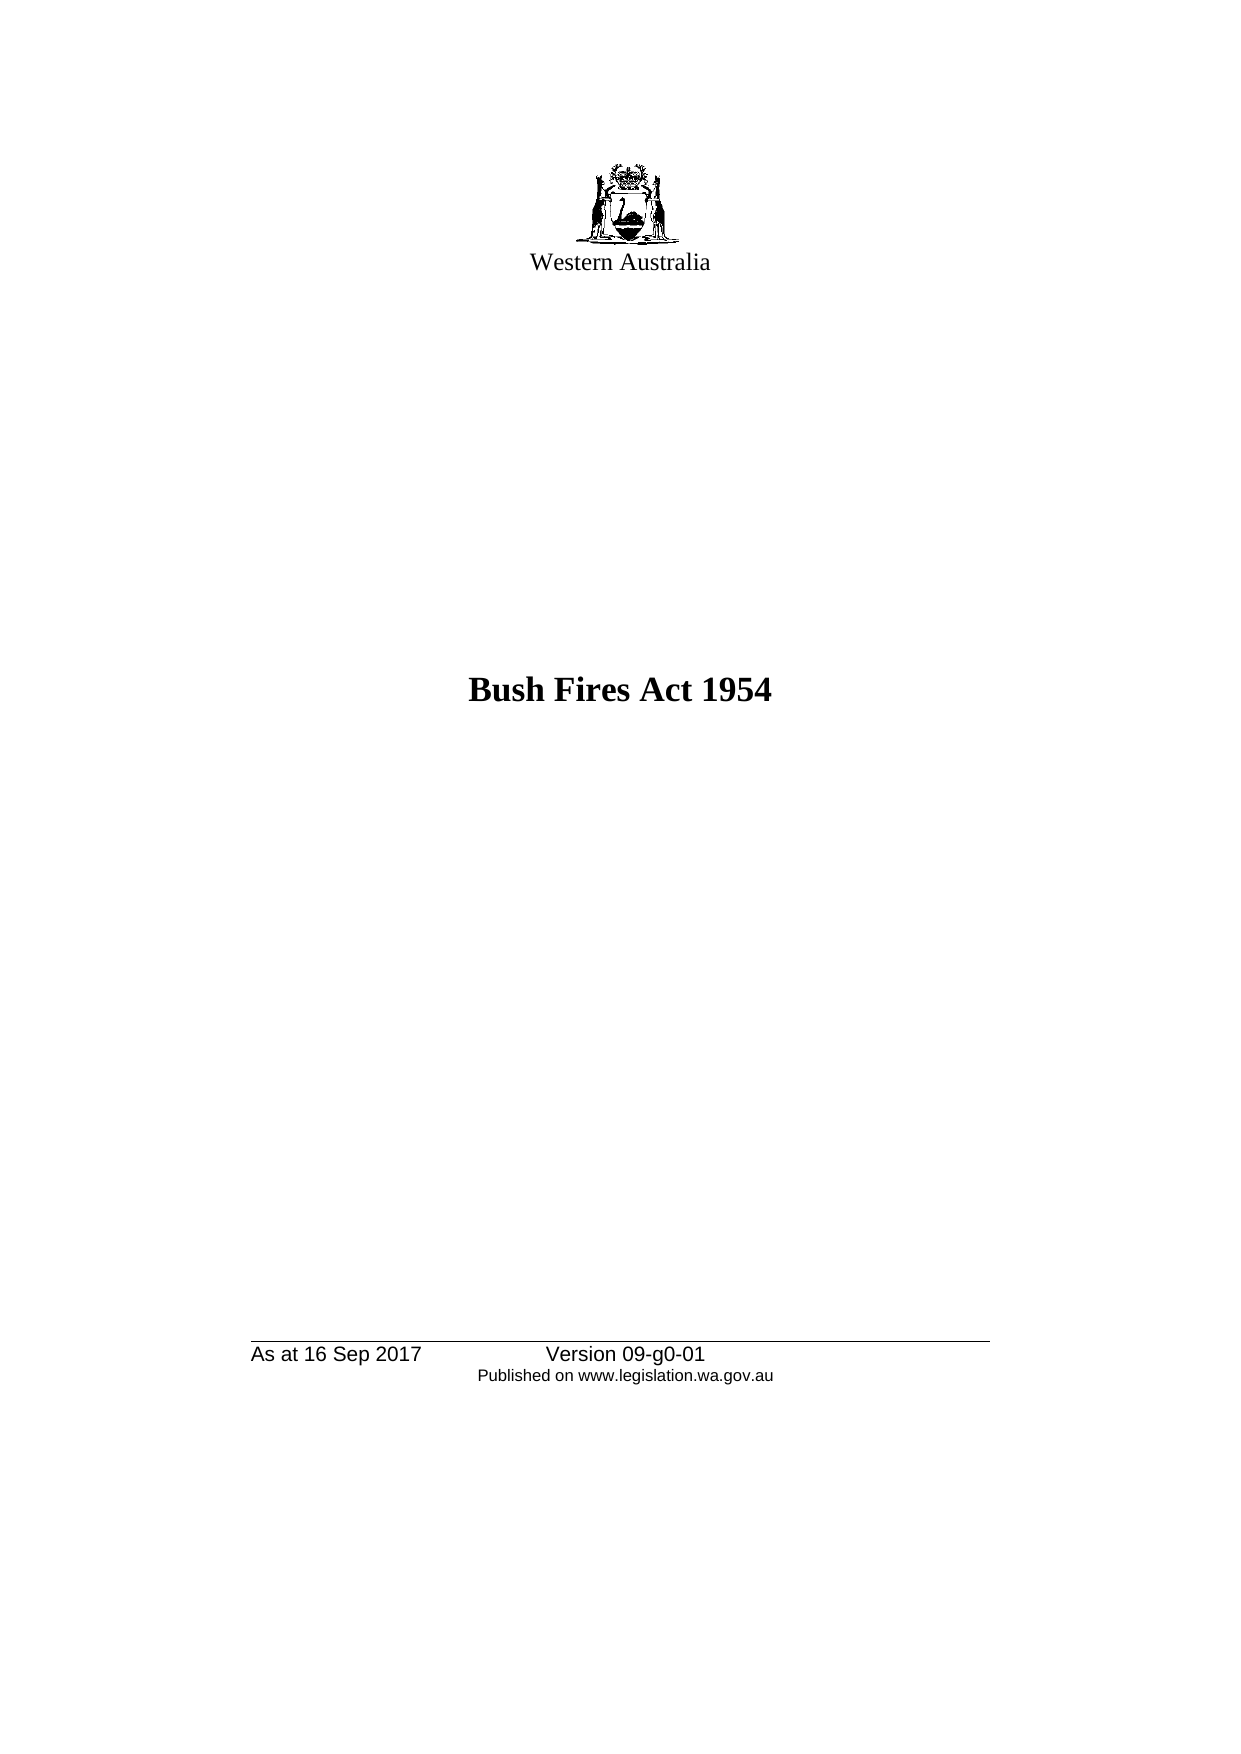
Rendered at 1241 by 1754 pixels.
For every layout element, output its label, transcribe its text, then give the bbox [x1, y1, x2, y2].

text Western Australia [251, 247, 990, 276]
picture [575, 162, 679, 246]
text Bush Fires Act 1954 [251, 668, 990, 709]
